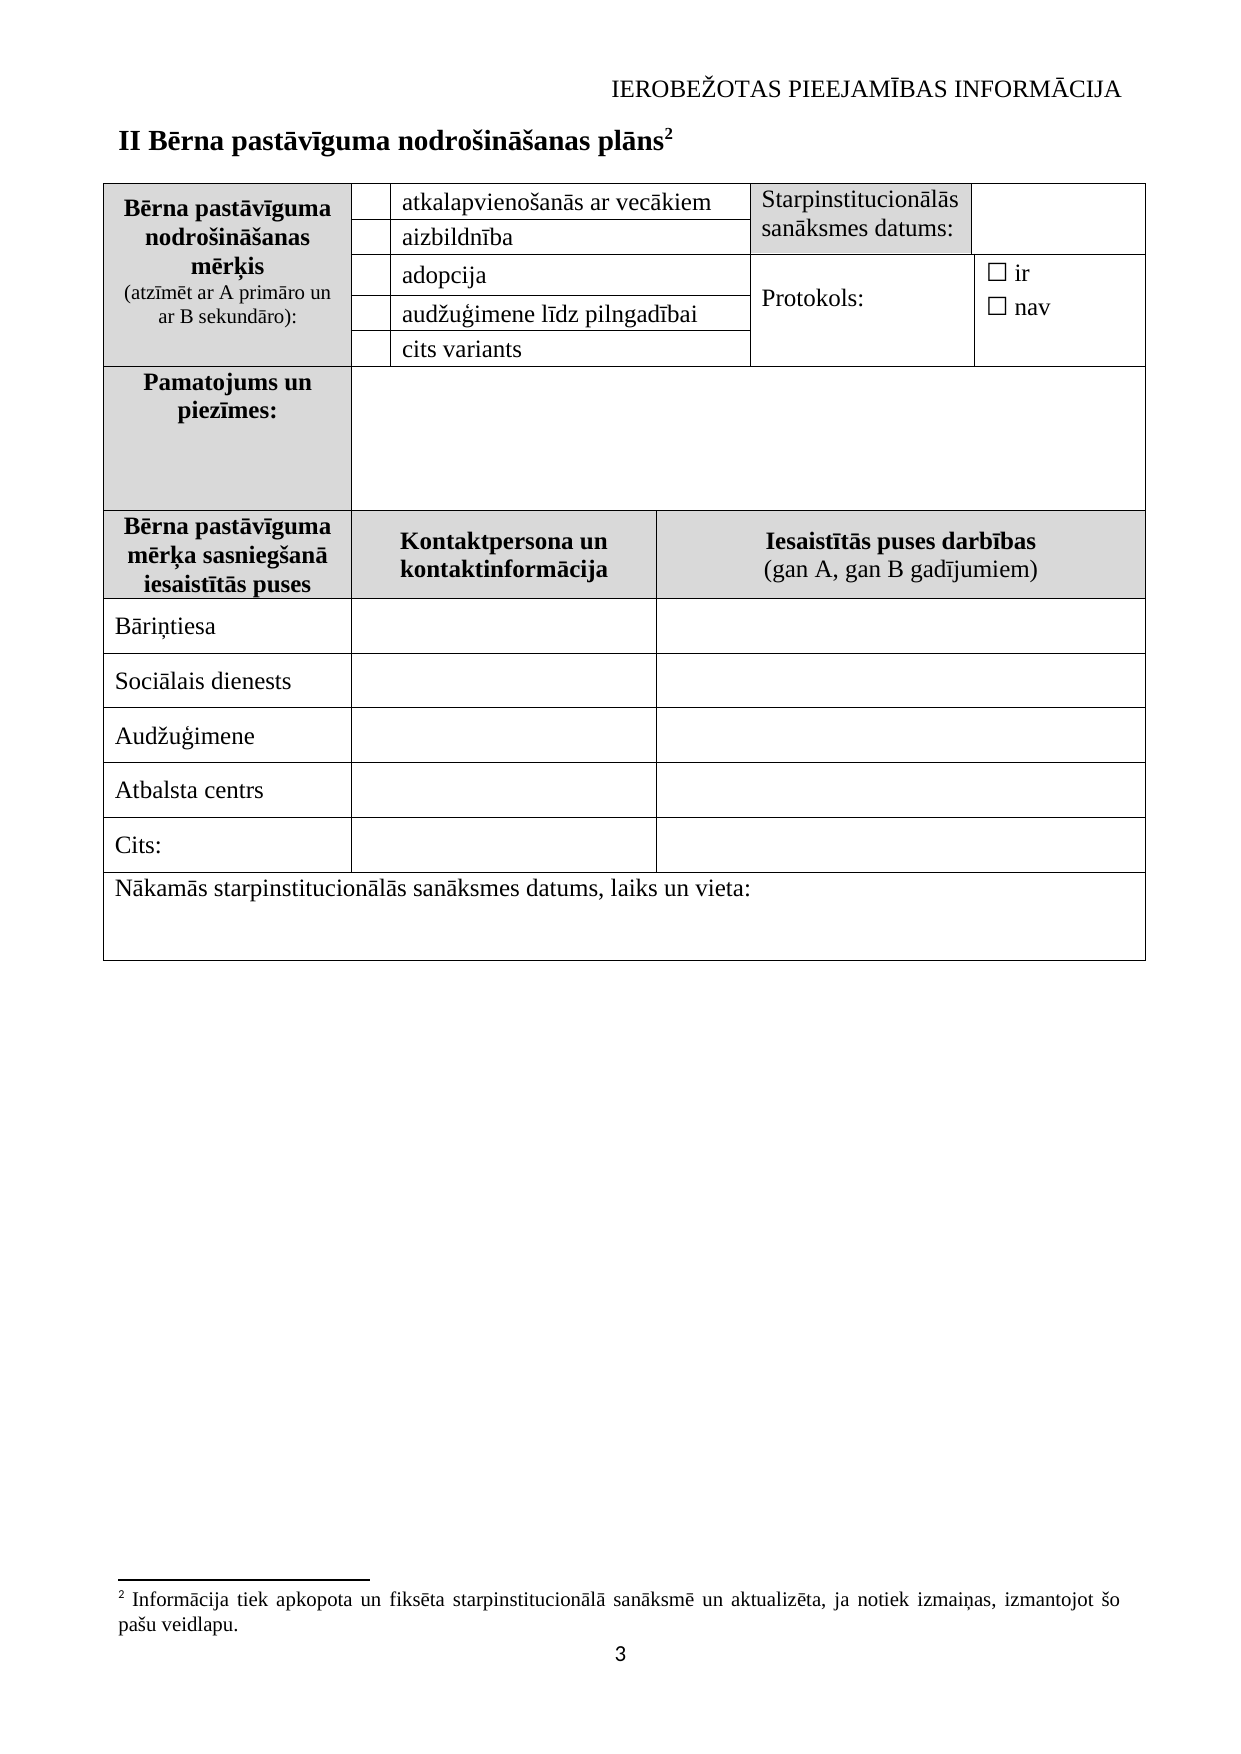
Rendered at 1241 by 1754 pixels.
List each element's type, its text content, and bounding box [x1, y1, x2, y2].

table_cell [657, 654, 1145, 707]
text II Bērna pastāvīguma nodrošināšanas plāns [118, 123, 1122, 157]
table_cell Cits: [104, 818, 351, 872]
table_cell [352, 331, 390, 366]
table_cell [657, 763, 1145, 817]
table_cell ☐ ir ☐ nav [975, 255, 1145, 366]
table_header atkalapvienošanās ar vecākiem [391, 184, 750, 218]
table_cell Audžuģimene [104, 708, 351, 762]
table_cell [352, 220, 390, 253]
table_header Starpinstitucionālās sanāksmes datums: [751, 184, 971, 253]
table_cell Kontaktpersona un kontaktinformācija [352, 511, 656, 598]
table_cell [352, 255, 390, 295]
table_cell [352, 367, 1145, 510]
table_cell Iesaistītās puses darbības (gan A, gan B gadījumiem) [657, 511, 1145, 598]
table_cell Atbalsta centrs [104, 763, 351, 817]
table_header [352, 184, 390, 218]
table_cell [657, 818, 1145, 872]
table_cell Nākamās starpinstitucionālās sanāksmes datums, laiks un vieta: [104, 873, 1145, 960]
table_cell Sociālais dienests [104, 654, 351, 707]
table_cell [657, 708, 1145, 762]
table_cell aizbildnība [391, 220, 750, 253]
table_cell [657, 599, 1145, 652]
table_cell Bāriņtiesa [104, 599, 351, 652]
table_cell audžuģimene līdz pilngadībai [391, 296, 750, 330]
table_cell Pamatojums un piezīmes: [104, 367, 351, 510]
table_cell adopcija [391, 255, 750, 295]
table_cell [352, 818, 656, 872]
table_cell Protokols: [751, 255, 974, 366]
table_cell [352, 708, 656, 762]
table_header [972, 184, 1145, 253]
table_header Bērna pastāvīguma nodrošināšanas mērķis (atzīmēt ar A primāro un ar B sekundāro): [104, 184, 351, 366]
table_cell [352, 296, 390, 330]
table_cell [352, 599, 656, 652]
table_cell [352, 763, 656, 817]
table_cell Bērna pastāvīguma mērķa sasniegšanā iesaistītās puses [104, 511, 351, 598]
table_cell [352, 654, 656, 707]
table_cell cits variants [391, 331, 750, 366]
